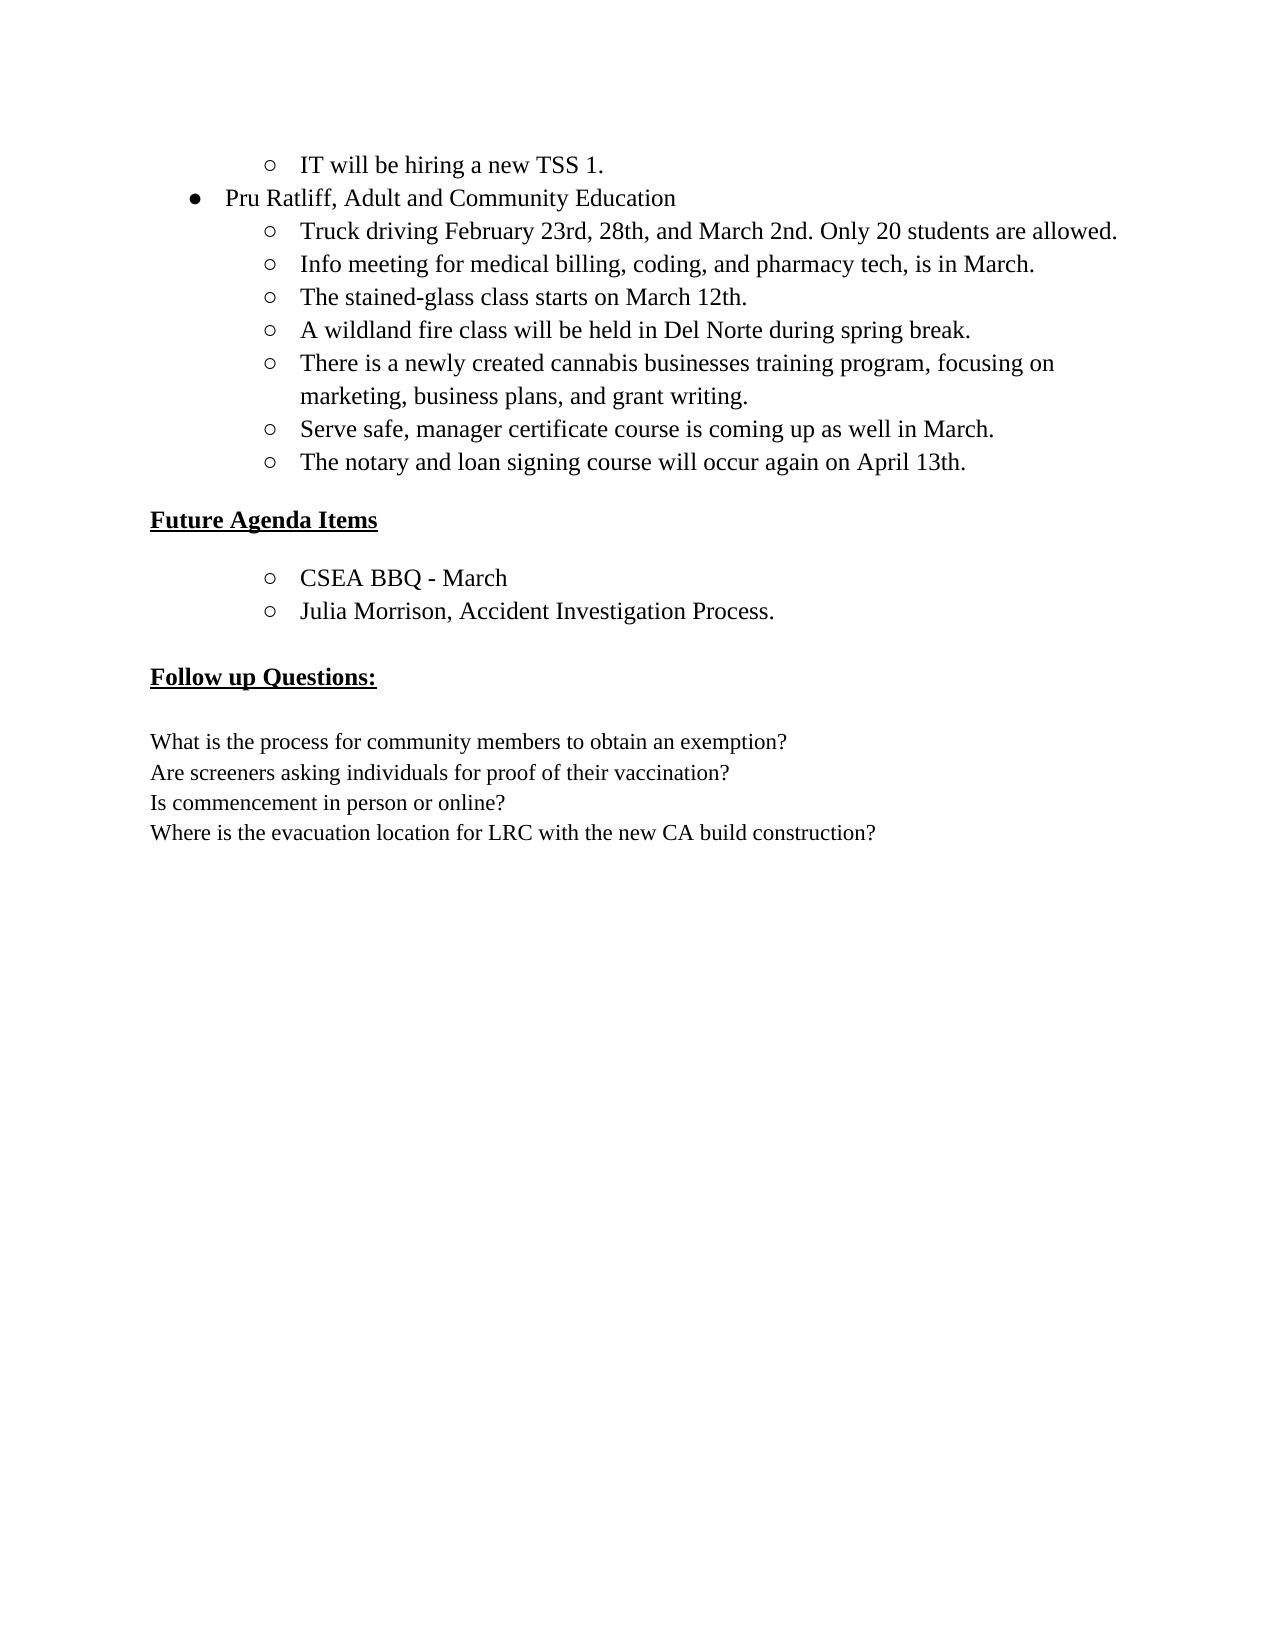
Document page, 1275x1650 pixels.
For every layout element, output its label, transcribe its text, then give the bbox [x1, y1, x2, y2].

text Future Agenda Items [150, 505, 1125, 534]
text Is commencement in person or online? [150, 789, 1125, 815]
list The stained-glass class starts on March 12th. [262, 282, 1125, 311]
text Follow up Questions: [150, 662, 1125, 691]
list CSEA BBQ - March [262, 563, 1125, 592]
list Info meeting for medical billing, coding, and pharmacy tech, is in March. [262, 249, 1125, 278]
list Truck driving February 23rd, 28th, and March 2nd. Only 20 students are allowed. [262, 216, 1125, 245]
list The notary and loan signing course will occur again on April 13th. [262, 447, 1125, 476]
list Pru Ratliff, Adult and Community Education [187, 183, 1125, 212]
list Julia Morrison, Accident Investigation Process. [262, 596, 1125, 625]
list A wildland fire class will be held in Del Norte during spring break. [262, 315, 1125, 344]
list IT will be hiring a new TSS 1. [262, 150, 1125, 179]
text What is the process for community members to obtain an exemption? [150, 728, 1125, 755]
text Where is the evacuation location for LRC with the new CA build construction? [150, 819, 1125, 845]
list There is a newly created cannabis businesses training program, focusing on marketing, business plans, and grant writing. [262, 348, 1125, 410]
list Serve safe, manager certificate course is coming up as well in March. [262, 414, 1125, 443]
text Are screeners asking individuals for proof of their vaccination? [150, 758, 1125, 785]
